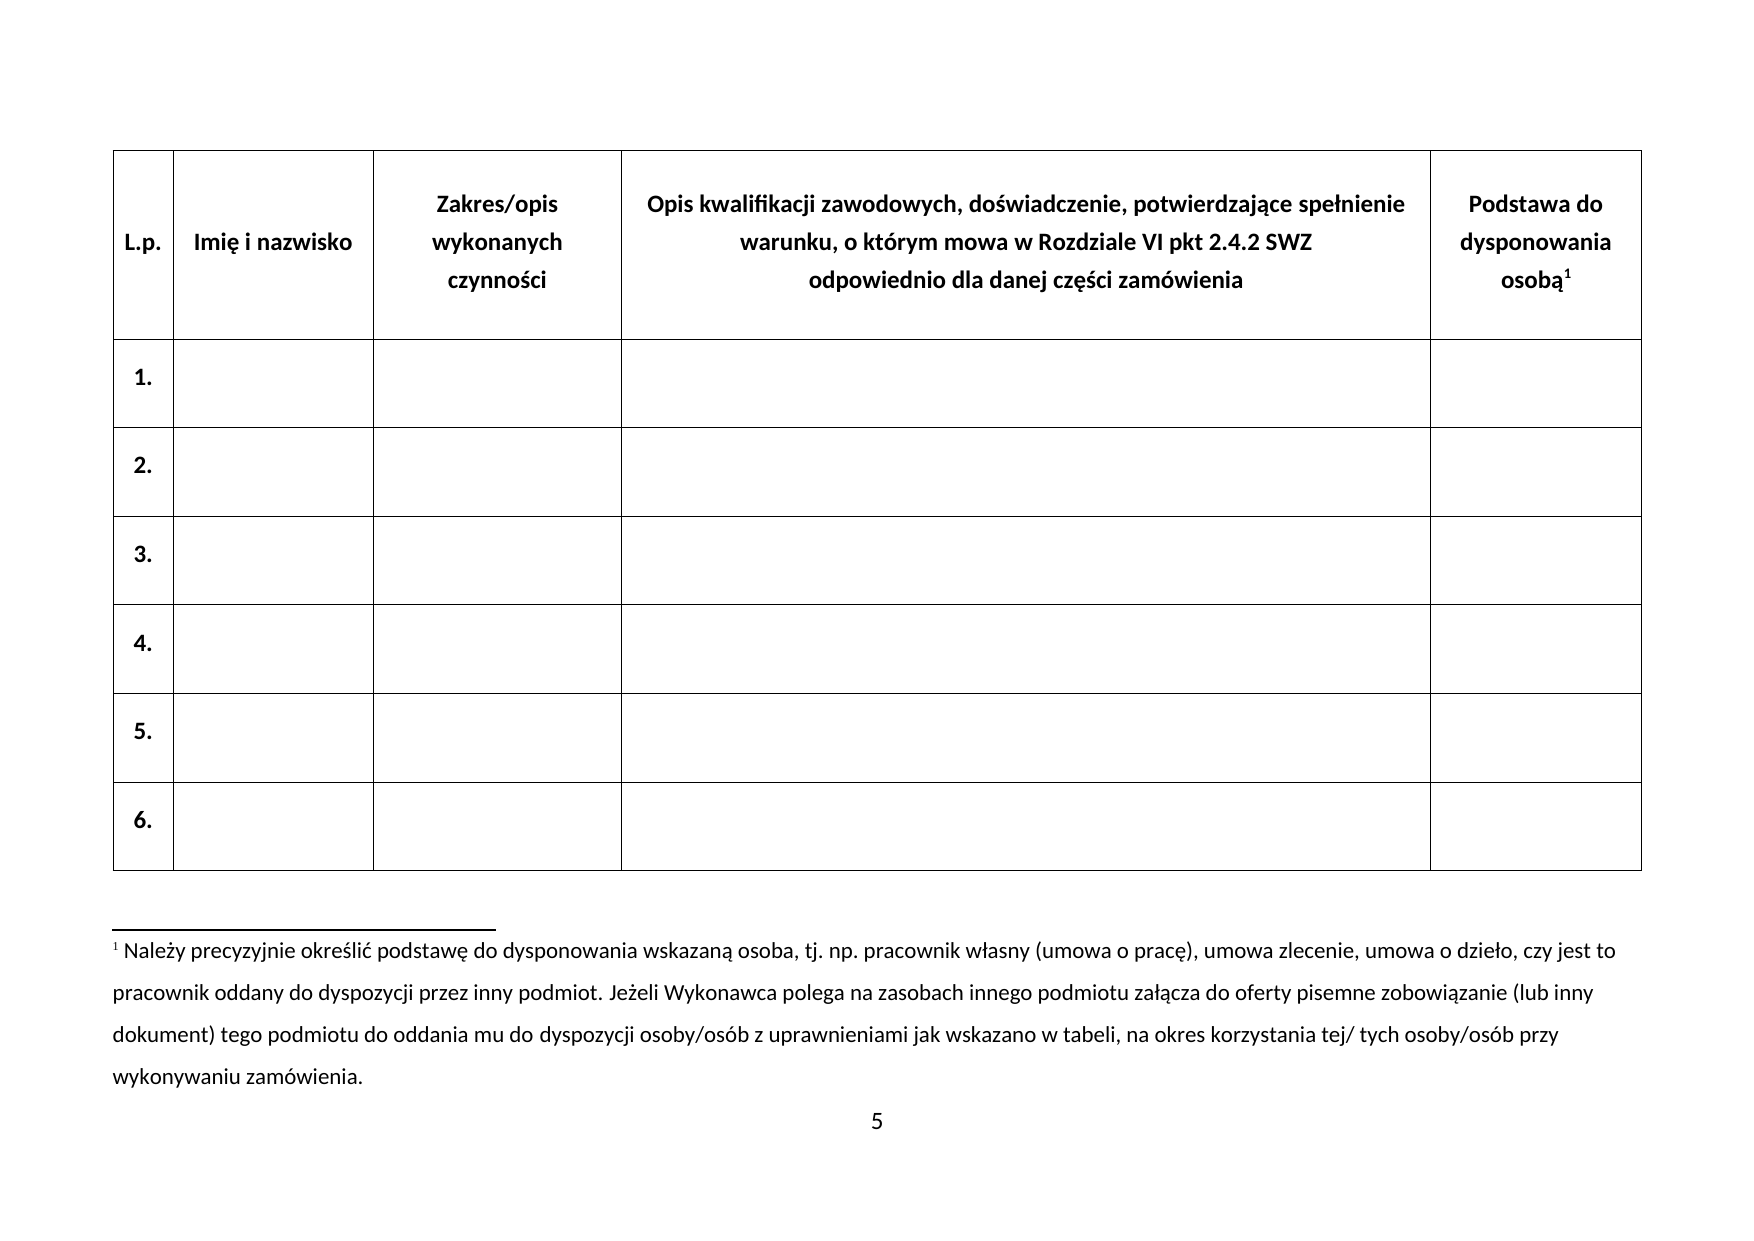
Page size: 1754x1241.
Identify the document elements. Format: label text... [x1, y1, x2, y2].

table_cell [1431, 694, 1641, 782]
table_cell [1431, 340, 1641, 427]
table_cell [1431, 783, 1641, 870]
table_cell 5. [114, 694, 173, 782]
table_cell [622, 428, 1430, 516]
table_cell [374, 605, 621, 693]
table_cell [622, 783, 1430, 870]
table_cell [1431, 517, 1641, 604]
table_cell 3. [114, 517, 173, 604]
table_cell [374, 517, 621, 604]
table_cell [174, 605, 373, 693]
table_cell [1431, 428, 1641, 516]
table_cell [374, 428, 621, 516]
table_header Podstawa do dysponowania osobą [1431, 151, 1641, 338]
table_cell 6. [114, 783, 173, 870]
table_cell 4. [114, 605, 173, 693]
table_cell [174, 428, 373, 516]
table_cell [174, 517, 373, 604]
table_cell 2. [114, 428, 173, 516]
table_cell [622, 340, 1430, 427]
table_header Imię i nazwisko [174, 151, 373, 338]
table_cell [622, 605, 1430, 693]
table_cell [174, 783, 373, 870]
table_cell [622, 517, 1430, 604]
table_cell 1. [114, 340, 173, 427]
table_cell [1431, 605, 1641, 693]
table_cell [622, 694, 1430, 782]
table_cell [174, 694, 373, 782]
table_header L.p. [114, 151, 173, 338]
table_header Zakres/opis wykonanych czynności [374, 151, 621, 338]
table_cell [374, 340, 621, 427]
table_cell [174, 340, 373, 427]
table_cell [374, 783, 621, 870]
table_header Opis kwalifikacji zawodowych, doświadczenie, potwierdzające spełnienie warunku, o którym mowa w Rozdziale VI pkt 2.4.2 SWZ odpowiednio dla danej części zamówienia [622, 151, 1430, 338]
table_cell [374, 694, 621, 782]
